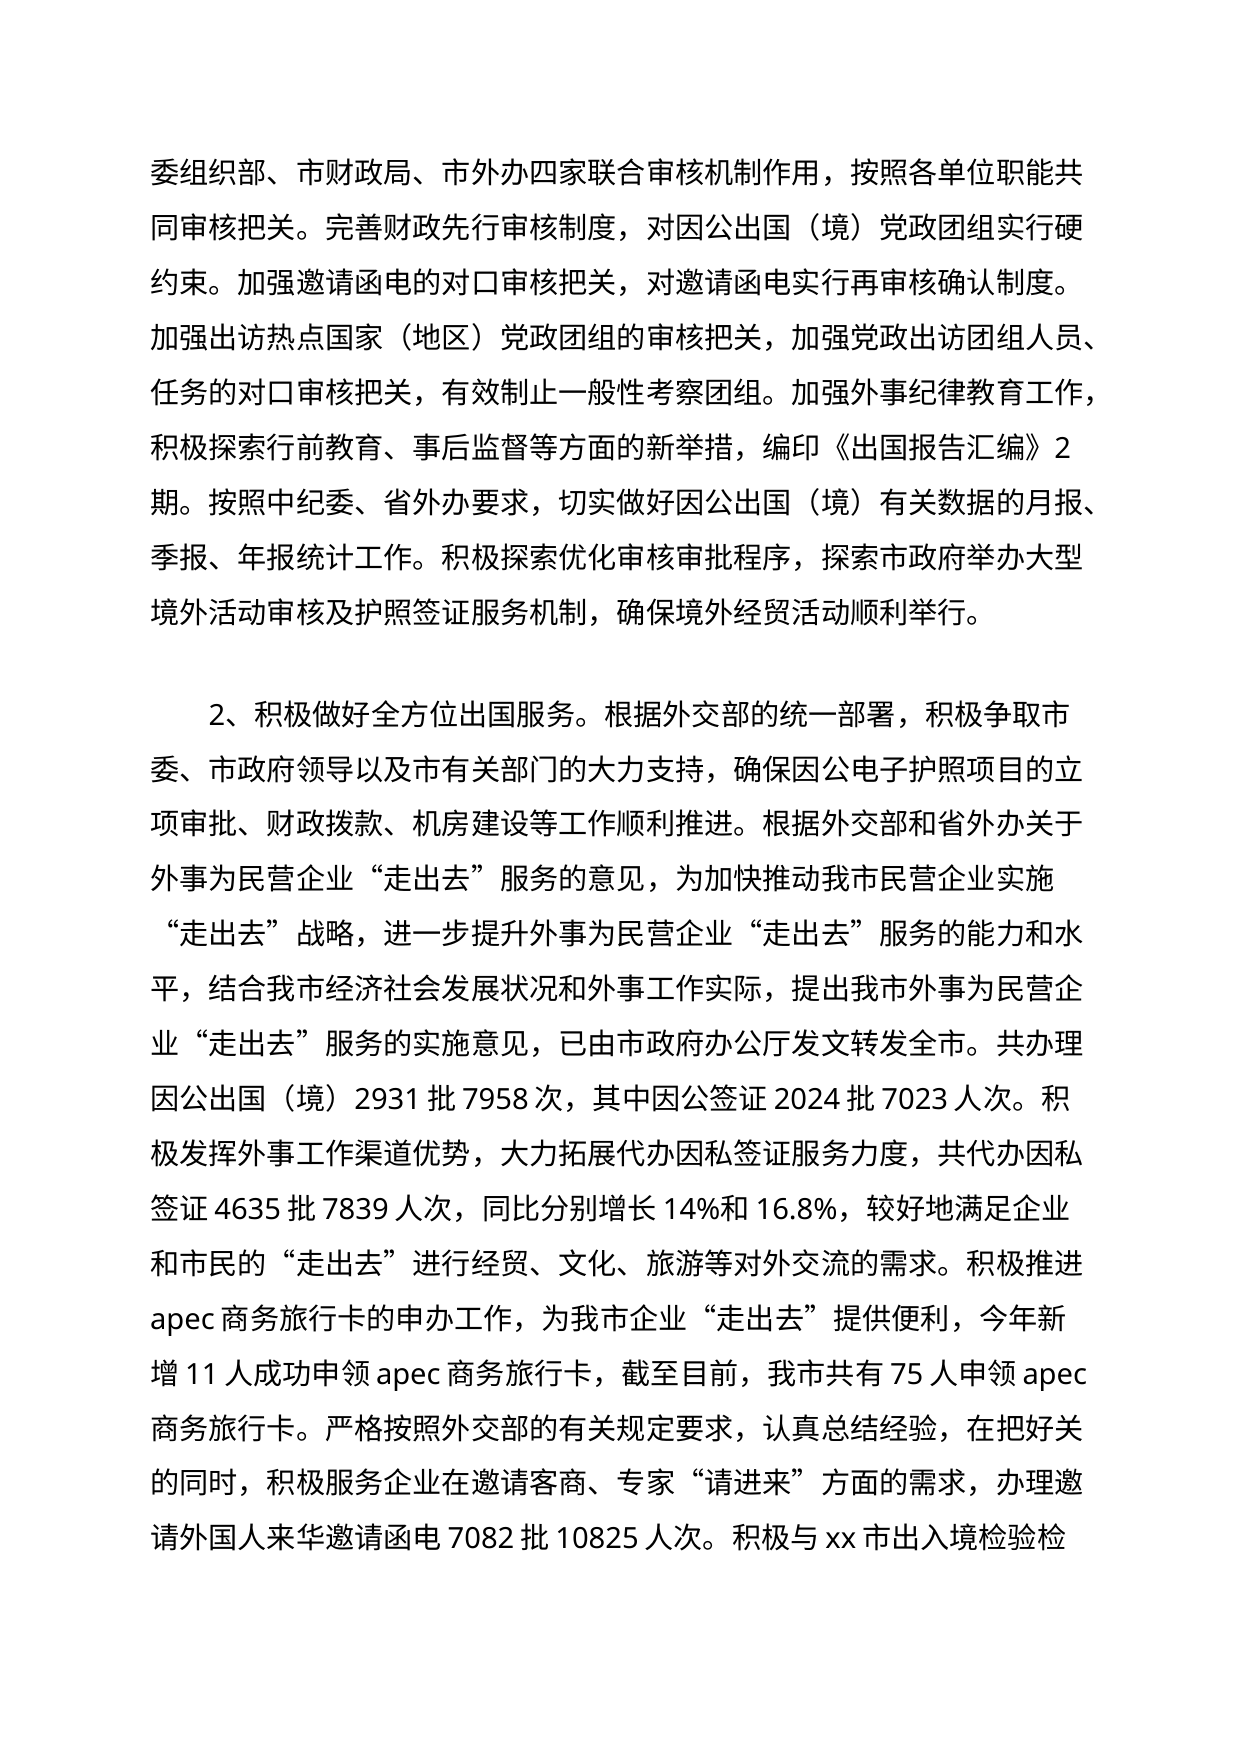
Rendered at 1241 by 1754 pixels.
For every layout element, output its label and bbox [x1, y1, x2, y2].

text [150, 691, 1090, 1557]
text [150, 150, 1090, 632]
